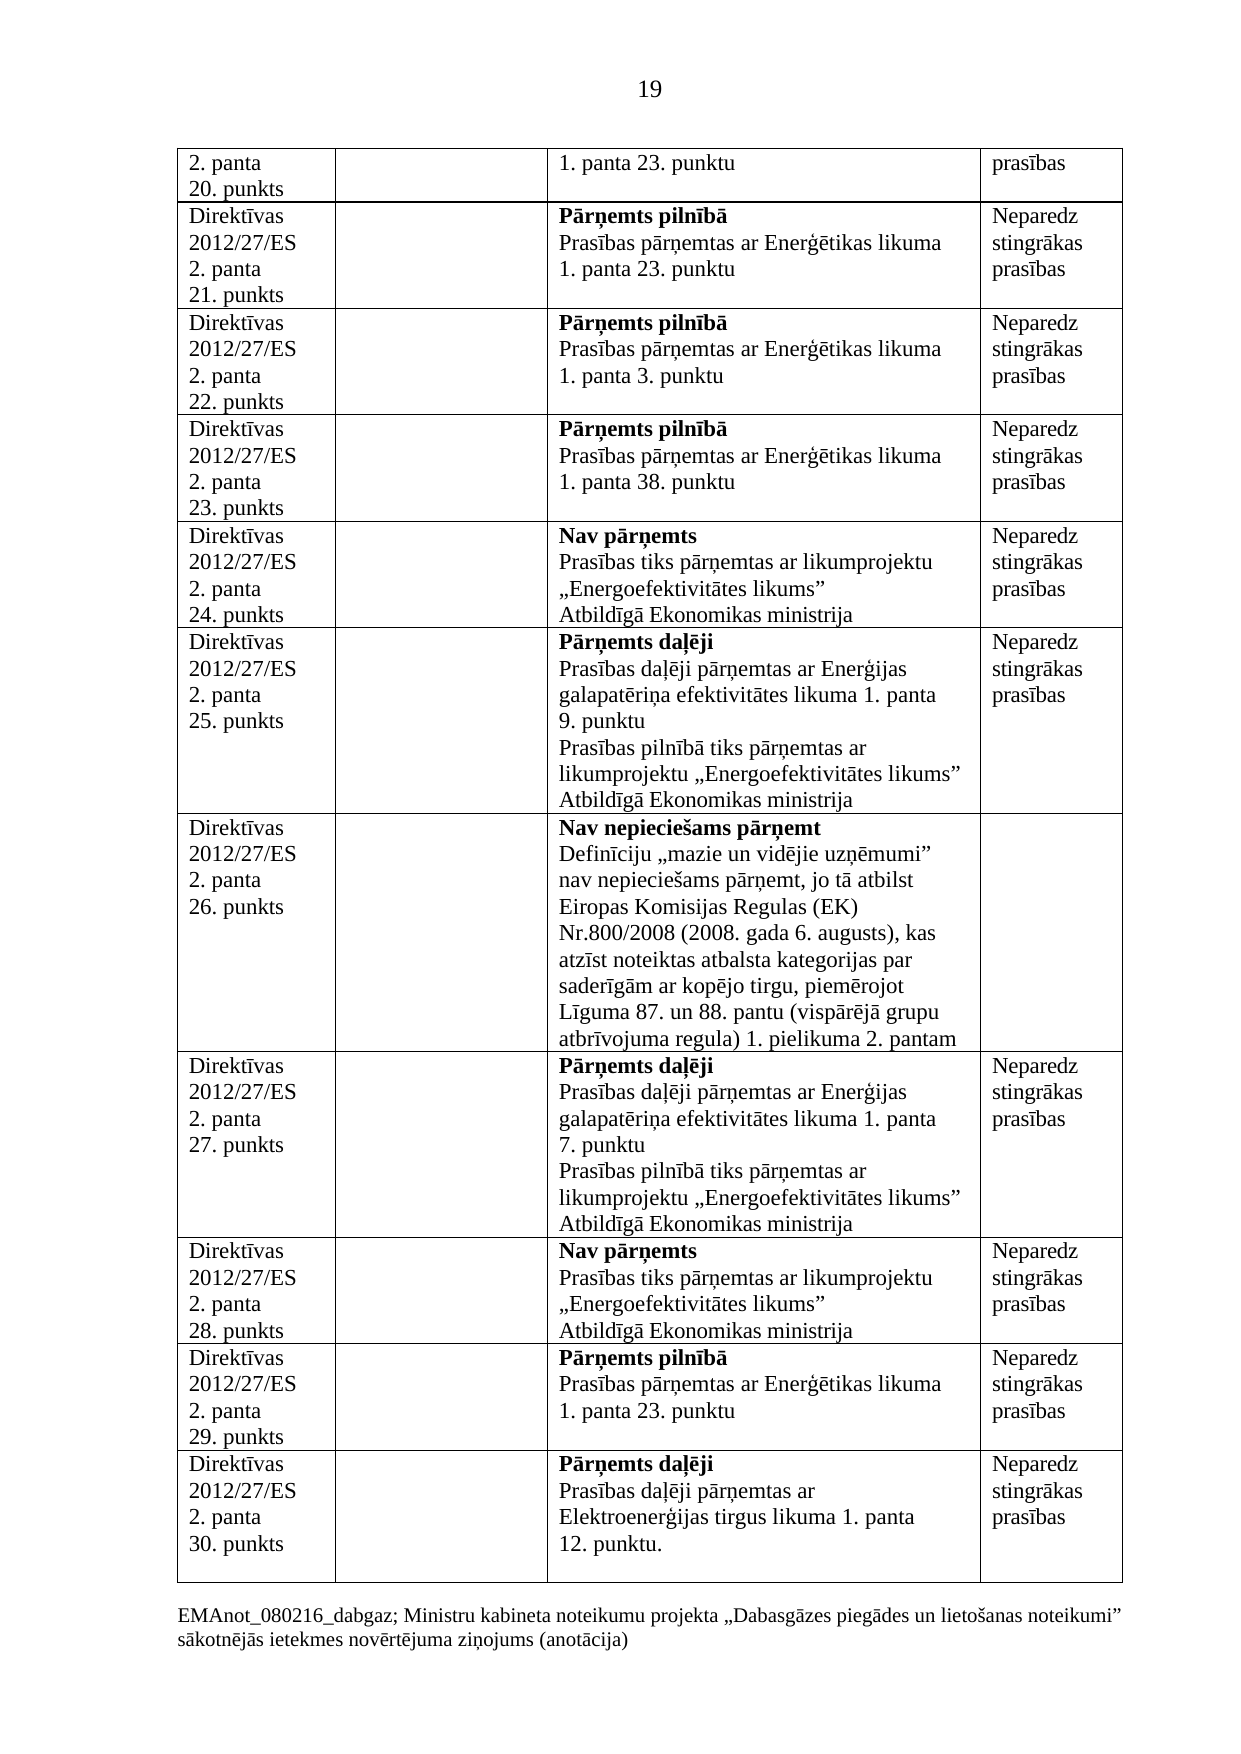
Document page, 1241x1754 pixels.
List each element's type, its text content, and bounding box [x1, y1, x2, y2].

table_cell Nav pārņemts Prasības tiks pārņemtas ar likumprojektu „Energoefektivitātes likums” Atbildīgā Ekonomikas ministrija [548, 522, 980, 627]
table_cell [336, 522, 547, 627]
table_cell [336, 628, 547, 813]
table_cell Pārņemts daļēji Prasības daļēji pārņemtas ar Enerģijas galapatēriņa efektivitātes likuma 1. panta 9. punktu Prasības pilnībā tiks pārņemtas ar likumprojektu „Energoefektivitātes likums” Atbildīgā Ekonomikas ministrija [548, 628, 980, 813]
table_cell Direktīvas 2012/27/ES 2. panta 22. punkts [178, 309, 335, 414]
table_cell [336, 1052, 547, 1237]
table_cell Nav pārņemts Prasības tiks pārņemtas ar likumprojektu „Energoefektivitātes likums” Atbildīgā Ekonomikas ministrija [548, 1238, 980, 1343]
table_cell Pārņemts pilnībā Prasības pārņemtas ar Enerģētikas likuma 1. panta 3. punktu [548, 309, 980, 414]
table_cell Direktīvas 2012/27/ES 2. panta 21. punkts [178, 203, 335, 308]
table_cell Direktīvas 2012/27/ES 2. panta 25. punkts [178, 628, 335, 813]
table_cell [981, 814, 1122, 1051]
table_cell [981, 1451, 1122, 1582]
table_cell [336, 149, 547, 201]
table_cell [548, 203, 980, 308]
table_cell Neparedz stingrākas prasības [981, 1344, 1122, 1449]
table_cell Neparedz stingrākas prasības [981, 203, 1122, 308]
table_cell Nav nepieciešams pārņemt Definīciju „mazie un vidējie uzņēmumi” nav nepieciešams pārņemt, jo tā atbilst Eiropas Komisijas Regulas (EK) Nr.800/2008 (2008. gada 6. augusts), kas atzīst noteiktas atbalsta kategorijas par saderīgām ar kopējo tirgu, piemērojot Līguma 87. un 88. pantu (vispārējā grupu atbrīvojuma regula) 1. pielikuma 2. pantam [548, 814, 980, 1051]
table_cell Pārņemts pilnībā Prasības pārņemtas ar Enerģētikas likuma 1. panta 38. punktu [548, 415, 980, 521]
table_cell Neparedz stingrākas prasības [981, 628, 1122, 813]
table_cell Neparedz stingrākas prasības [981, 1052, 1122, 1237]
table_cell Neparedz stingrākas prasības [981, 309, 1122, 414]
table_cell [336, 814, 547, 1051]
table_cell Neparedz stingrākas prasības [981, 522, 1122, 627]
table_cell Neparedz stingrākas prasības [981, 1238, 1122, 1343]
table_cell [336, 1344, 547, 1449]
table_cell Direktīvas 2012/27/ES 2. panta 28. punkts [178, 1238, 335, 1343]
table_cell Pārņemts daļēji Prasības daļēji pārņemtas ar Enerģijas galapatēriņa efektivitātes likuma 1. panta 7. punktu Prasības pilnībā tiks pārņemtas ar likumprojektu „Energoefektivitātes likums” Atbildīgā Ekonomikas ministrija [548, 1052, 980, 1237]
table_cell Direktīvas 2012/27/ES 2. panta 23. punkts [178, 415, 335, 521]
table_cell Direktīvas 2012/27/ES 2. panta 24. punkts [178, 522, 335, 627]
table_cell [336, 309, 547, 414]
table_cell Direktīvas 2012/27/ES 2. panta 29. punkts [178, 1344, 335, 1449]
table_cell Pārņemts pilnībā Prasības pārņemtas ar Enerģētikas likuma 1. panta 23. punktu [548, 1344, 980, 1449]
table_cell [548, 1451, 980, 1582]
table_cell [336, 1451, 547, 1582]
table_cell [336, 415, 547, 521]
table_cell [178, 1451, 335, 1582]
table_cell Direktīvas 2012/27/ES 2. panta 26. punkts [178, 814, 335, 1051]
table_cell Neparedz stingrākas prasības [981, 415, 1122, 521]
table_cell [981, 149, 1122, 201]
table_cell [178, 149, 335, 201]
table_cell Direktīvas 2012/27/ES 2. panta 27. punkts [178, 1052, 335, 1237]
table_cell [336, 1238, 547, 1343]
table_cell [548, 149, 980, 201]
table_cell [336, 203, 547, 308]
